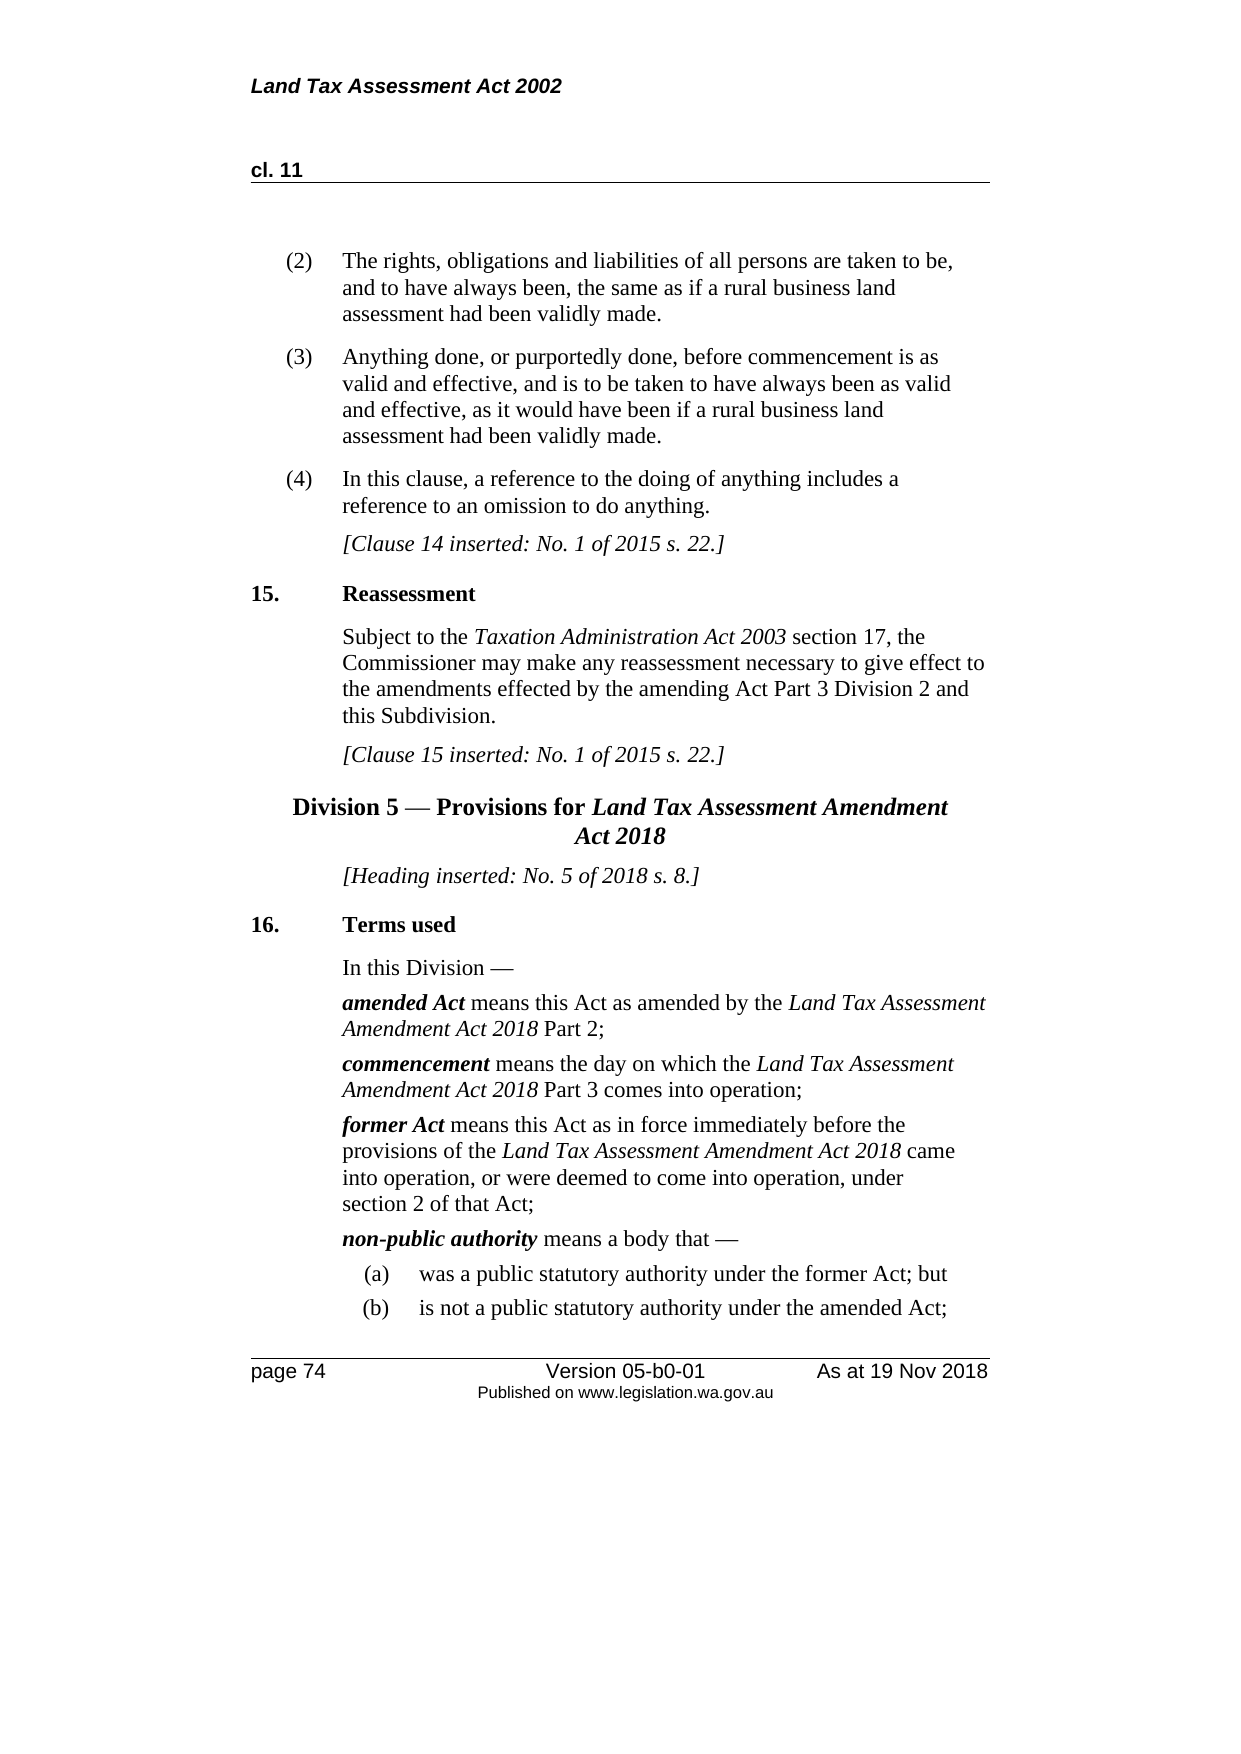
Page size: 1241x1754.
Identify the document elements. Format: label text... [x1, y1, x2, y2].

subtitle Division 5 — Provisions for Land Tax Assessment Amendment Act 2018 [251, 792, 990, 849]
text (4) In this clause, a reference to the doing of anything includes a reference to an omission to do anything. [251, 465, 990, 518]
text non-public authority means a body that — [251, 1225, 990, 1251]
text (a) was a public statutory authority under the former Act; but [251, 1259, 990, 1286]
subtitle [Heading inserted: No. 5 of 2018 s. 8.] [251, 862, 990, 888]
subtitle [Clause 14 inserted: No. 1 of 2015 s. 22.] [251, 531, 990, 557]
text (2) The rights, obligations and liabilities of all persons are taken to be, and to have always been, the same as if a rural business land assessment had been validly made. [251, 247, 990, 327]
text commencement means the day on which the Land Tax Assessment Amendment Act 2018 Part 3 comes into operation; [251, 1050, 990, 1103]
text (b) is not a public statutory authority under the amended Act; [251, 1294, 990, 1321]
text Subject to the Taxation Administration Act 2003 section 17, the Commissioner may make any reassessment necessary to give effect to the amendments effected by the amending Act Part 3 Division 2 and this Subdivision. [251, 623, 990, 728]
subtitle 15. Reassessment [251, 580, 990, 606]
text (3) Anything done, or purportedly done, before commencement is as valid and effective, and is to be taken to have always been as valid and effective, as it would have been if a rural business land assessment had been validly made. [251, 343, 990, 449]
subtitle 16. Terms used [251, 911, 990, 938]
subtitle [Clause 15 inserted: No. 1 of 2015 s. 22.] [251, 741, 990, 767]
text former Act means this Act as in force immediately before the provisions of the Land Tax Assessment Amendment Act 2018 came into operation, or were deemed to come into operation, under section 2 of that Act; [251, 1111, 990, 1217]
text amended Act means this Act as amended by the Land Tax Assessment Amendment Act 2018 Part 2; [251, 989, 990, 1042]
text In this Division — [251, 954, 990, 981]
